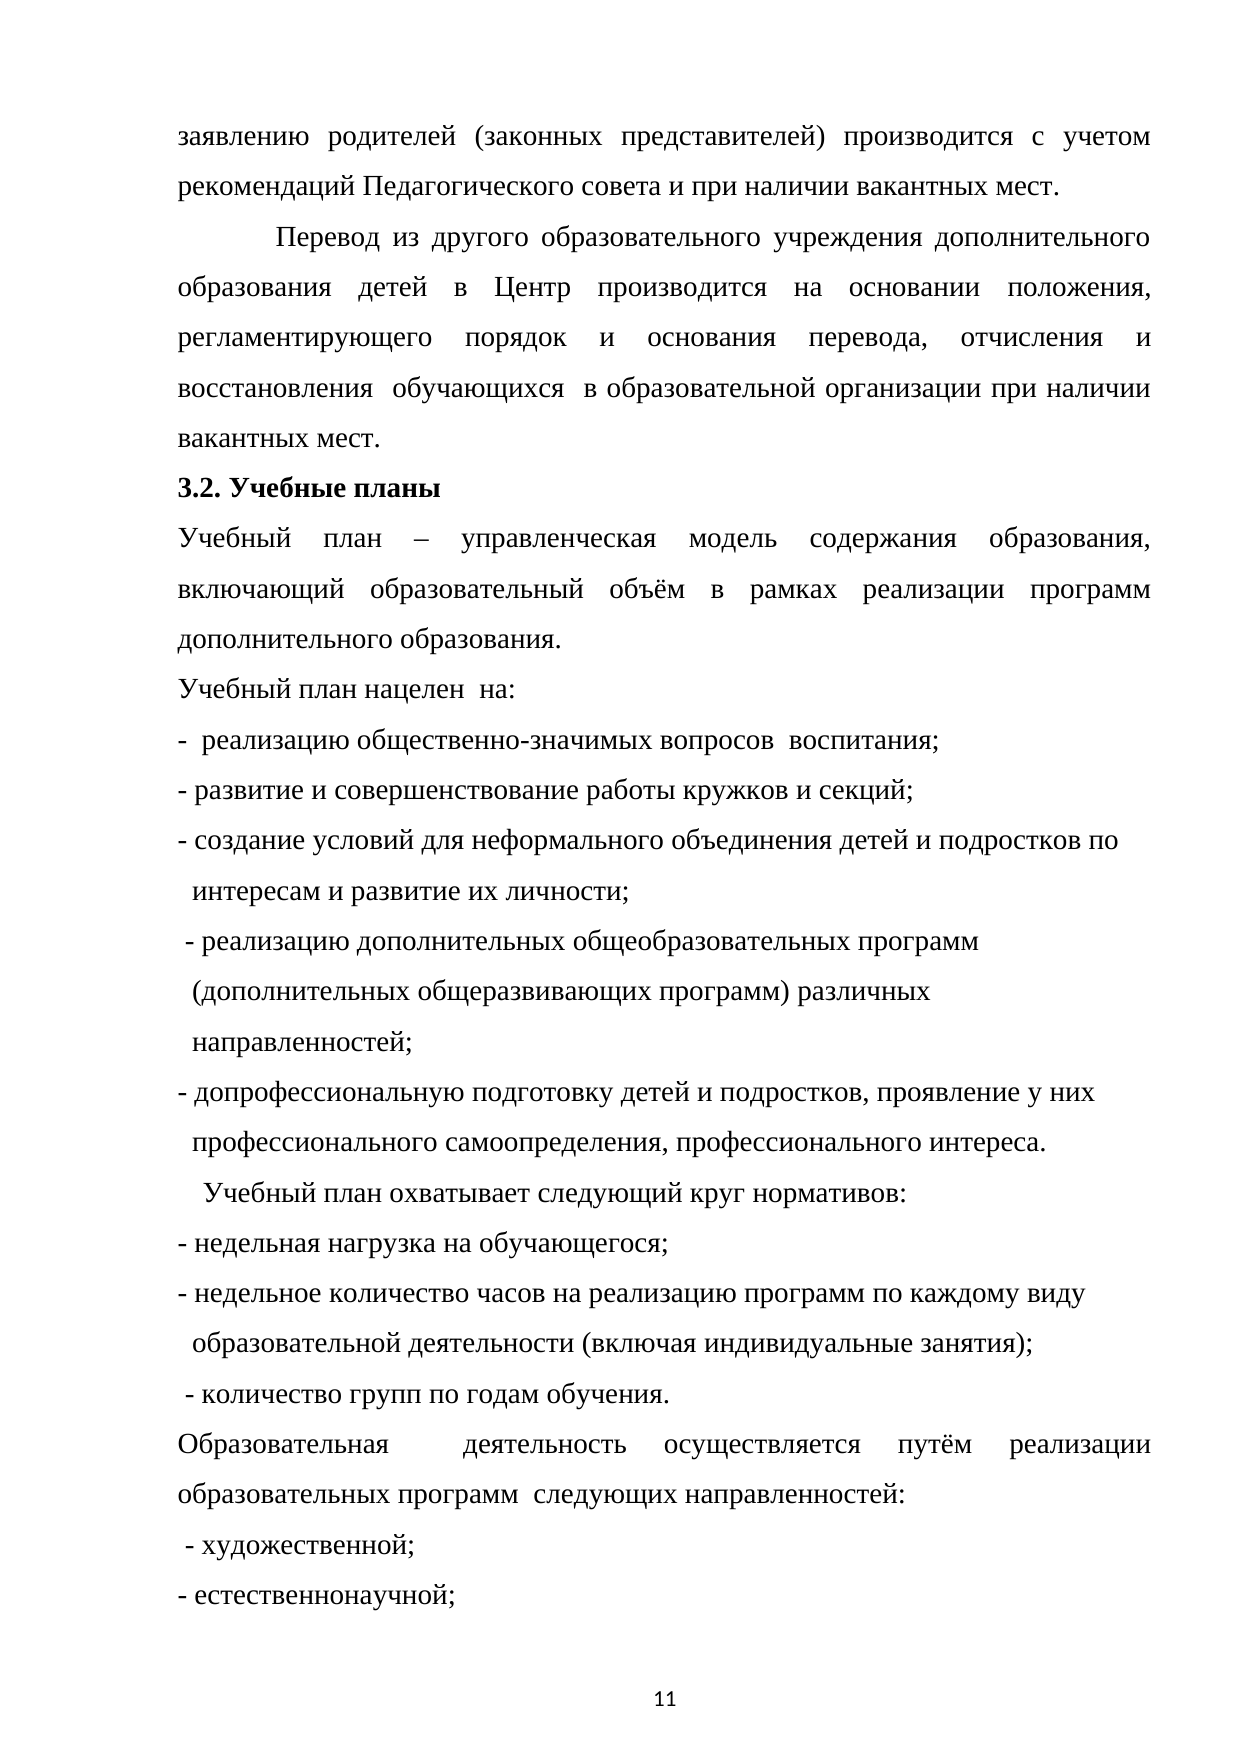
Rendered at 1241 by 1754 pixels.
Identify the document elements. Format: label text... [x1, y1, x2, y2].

text Учебный план нацелен на: [102, 672, 1152, 705]
text - недельная нагрузка на обучающегося; [102, 1225, 1152, 1258]
text Учебный план охватывает следующий круг нормативов: [102, 1175, 1152, 1208]
text - реализацию общественно-значимых вопросов воспитания; [102, 722, 1152, 755]
text профессионального самоопределения, профессионального интереса. [102, 1124, 1152, 1158]
text - развитие и совершенствование работы кружков и секций; [102, 772, 1152, 806]
text Перевод из другого образовательного учреждения дополнительного образования детей в Центр производится на основании положения, регламентирующего порядок и основания перевода, отчисления и восстановления обучающихся в образовательной организации при наличии вакантных мест. [177, 219, 1152, 453]
text - количество групп по годам обучения. [102, 1376, 1152, 1409]
text направленностей; [102, 1024, 1152, 1057]
text 3.2. Учебные планы [177, 470, 1152, 504]
text - допрофессиональную подготовку детей и подростков, проявление у них [102, 1074, 1152, 1108]
text образовательной деятельности (включая индивидуальные занятия); [102, 1326, 1152, 1359]
text интересам и развитие их личности; [102, 873, 1152, 906]
text - художественной; [102, 1527, 1152, 1560]
text - естественнонаучной; [102, 1577, 1152, 1611]
text Учебный план – управленческая модель содержания образования, включающий образовательный объём в рамках реализации программ дополнительного образования. [177, 521, 1152, 655]
text Образовательная деятельность осуществляется путём реализации образовательных программ следующих направленностей: [177, 1426, 1152, 1510]
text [177, 118, 1152, 202]
text - реализацию дополнительных общеобразовательных программ [102, 923, 1152, 957]
text (дополнительных общеразвивающих программ) различных [102, 973, 1152, 1007]
text - создание условий для неформального объединения детей и подростков по [102, 822, 1152, 856]
text - недельное количество часов на реализацию программ по каждому виду [102, 1275, 1152, 1309]
